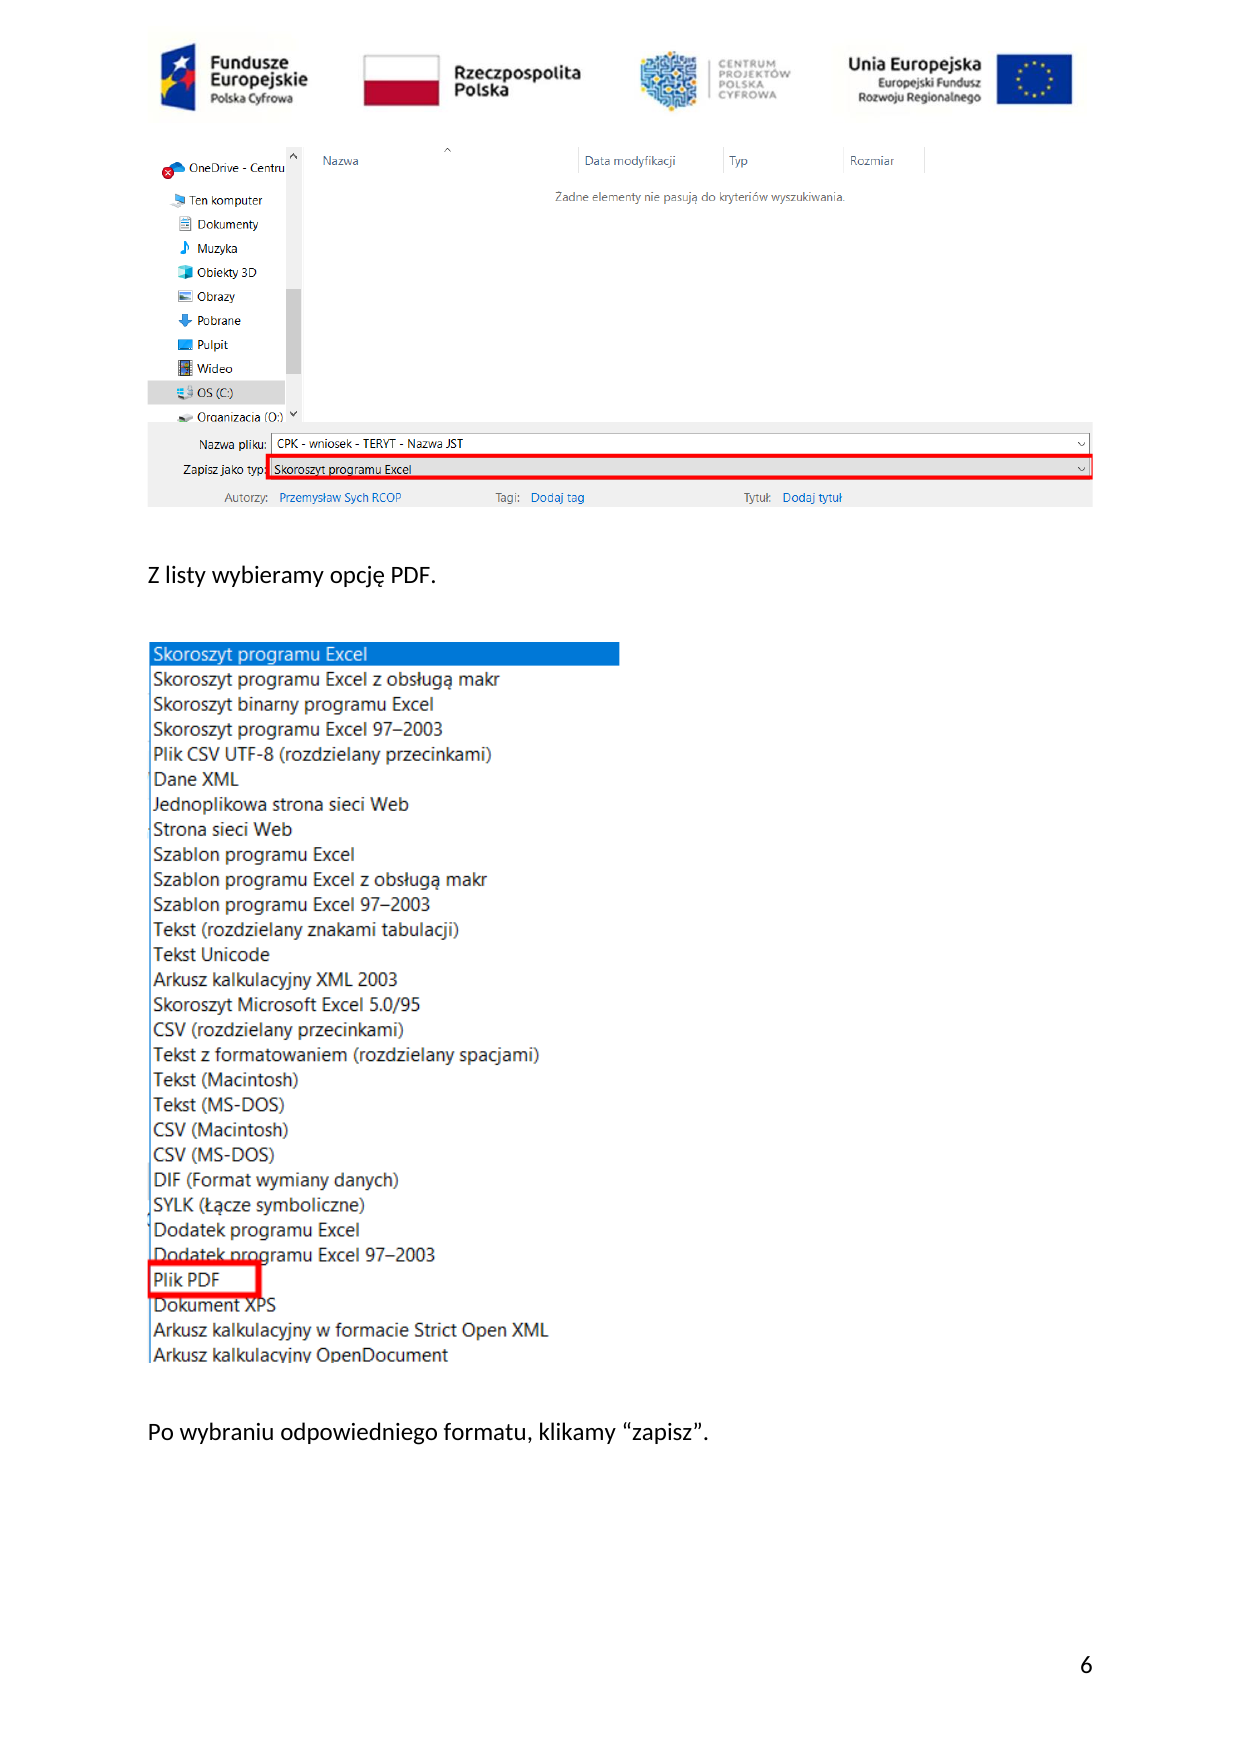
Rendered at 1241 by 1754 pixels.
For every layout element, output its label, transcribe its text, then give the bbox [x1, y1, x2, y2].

picture [147, 147, 1093, 507]
text Po wybraniu odpowiedniego formatu, klikamy “zapisz”. [148, 1416, 1093, 1446]
text Z listy wybieramy opcję PDF. [148, 559, 1093, 590]
picture [147, 26, 1087, 123]
picture [147, 642, 620, 1363]
